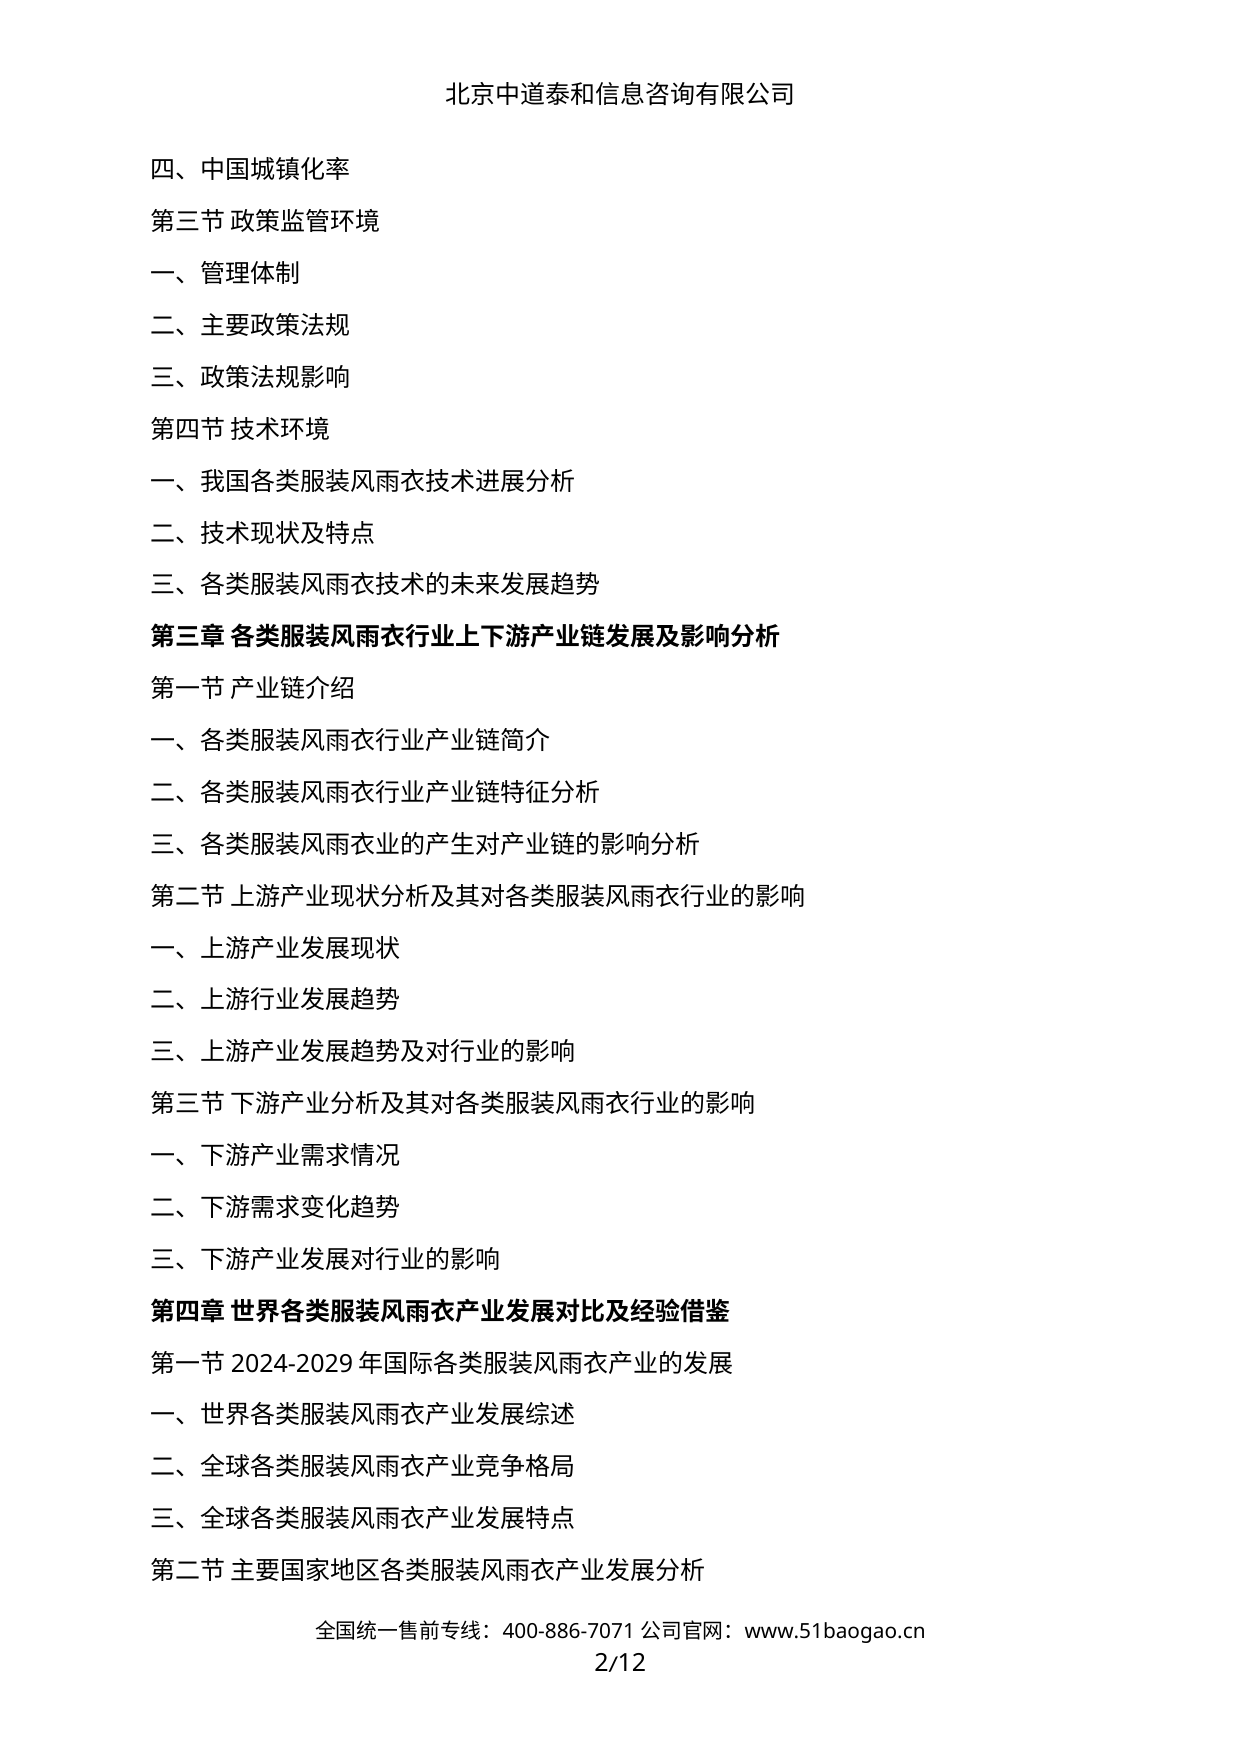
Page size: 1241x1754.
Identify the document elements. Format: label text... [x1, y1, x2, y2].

text 二、下游需求变化趋势 [150, 1187, 1090, 1224]
text 三、各类服装风雨衣技术的未来发展趋势 [150, 565, 1090, 601]
text 一、管理体制 [150, 254, 1090, 290]
text 第二节 上游产业现状分析及其对各类服装风雨衣行业的影响 [150, 876, 1090, 912]
text 第四节 技术环境 [150, 409, 1090, 446]
text 一、我国各类服装风雨衣技术进展分析 [150, 461, 1090, 497]
text 三、政策法规影响 [150, 357, 1090, 394]
text 第一节 产业链介绍 [150, 669, 1090, 705]
text 一、世界各类服装风雨衣产业发展综述 [150, 1395, 1090, 1431]
text 二、上游行业发展趋势 [150, 980, 1090, 1016]
text 一、各类服装风雨衣行业产业链简介 [150, 721, 1090, 757]
text 一、下游产业需求情况 [150, 1136, 1090, 1172]
text 三、下游产业发展对行业的影响 [150, 1239, 1090, 1276]
text 第一节 2024-2029年国际各类服装风雨衣产业的发展 [150, 1343, 1090, 1379]
text 二、全球各类服装风雨衣产业竞争格局 [150, 1447, 1090, 1483]
text 第三章 各类服装风雨衣行业上下游产业链发展及影响分析 [150, 617, 1090, 653]
text 一、上游产业发展现状 [150, 928, 1090, 964]
text 第四章 世界各类服装风雨衣产业发展对比及经验借鉴 [150, 1291, 1090, 1327]
text 二、各类服装风雨衣行业产业链特征分析 [150, 772, 1090, 809]
text 第三节 下游产业分析及其对各类服装风雨衣行业的影响 [150, 1084, 1090, 1120]
text 第三节 政策监管环境 [150, 202, 1090, 238]
text 三、上游产业发展趋势及对行业的影响 [150, 1032, 1090, 1068]
text 四、中国城镇化率 [150, 150, 1090, 186]
text 第二节 主要国家地区各类服装风雨衣产业发展分析 [150, 1551, 1090, 1587]
text 二、技术现状及特点 [150, 513, 1090, 549]
text 三、各类服装风雨衣业的产生对产业链的影响分析 [150, 824, 1090, 861]
text 三、全球各类服装风雨衣产业发展特点 [150, 1499, 1090, 1535]
text 二、主要政策法规 [150, 306, 1090, 342]
